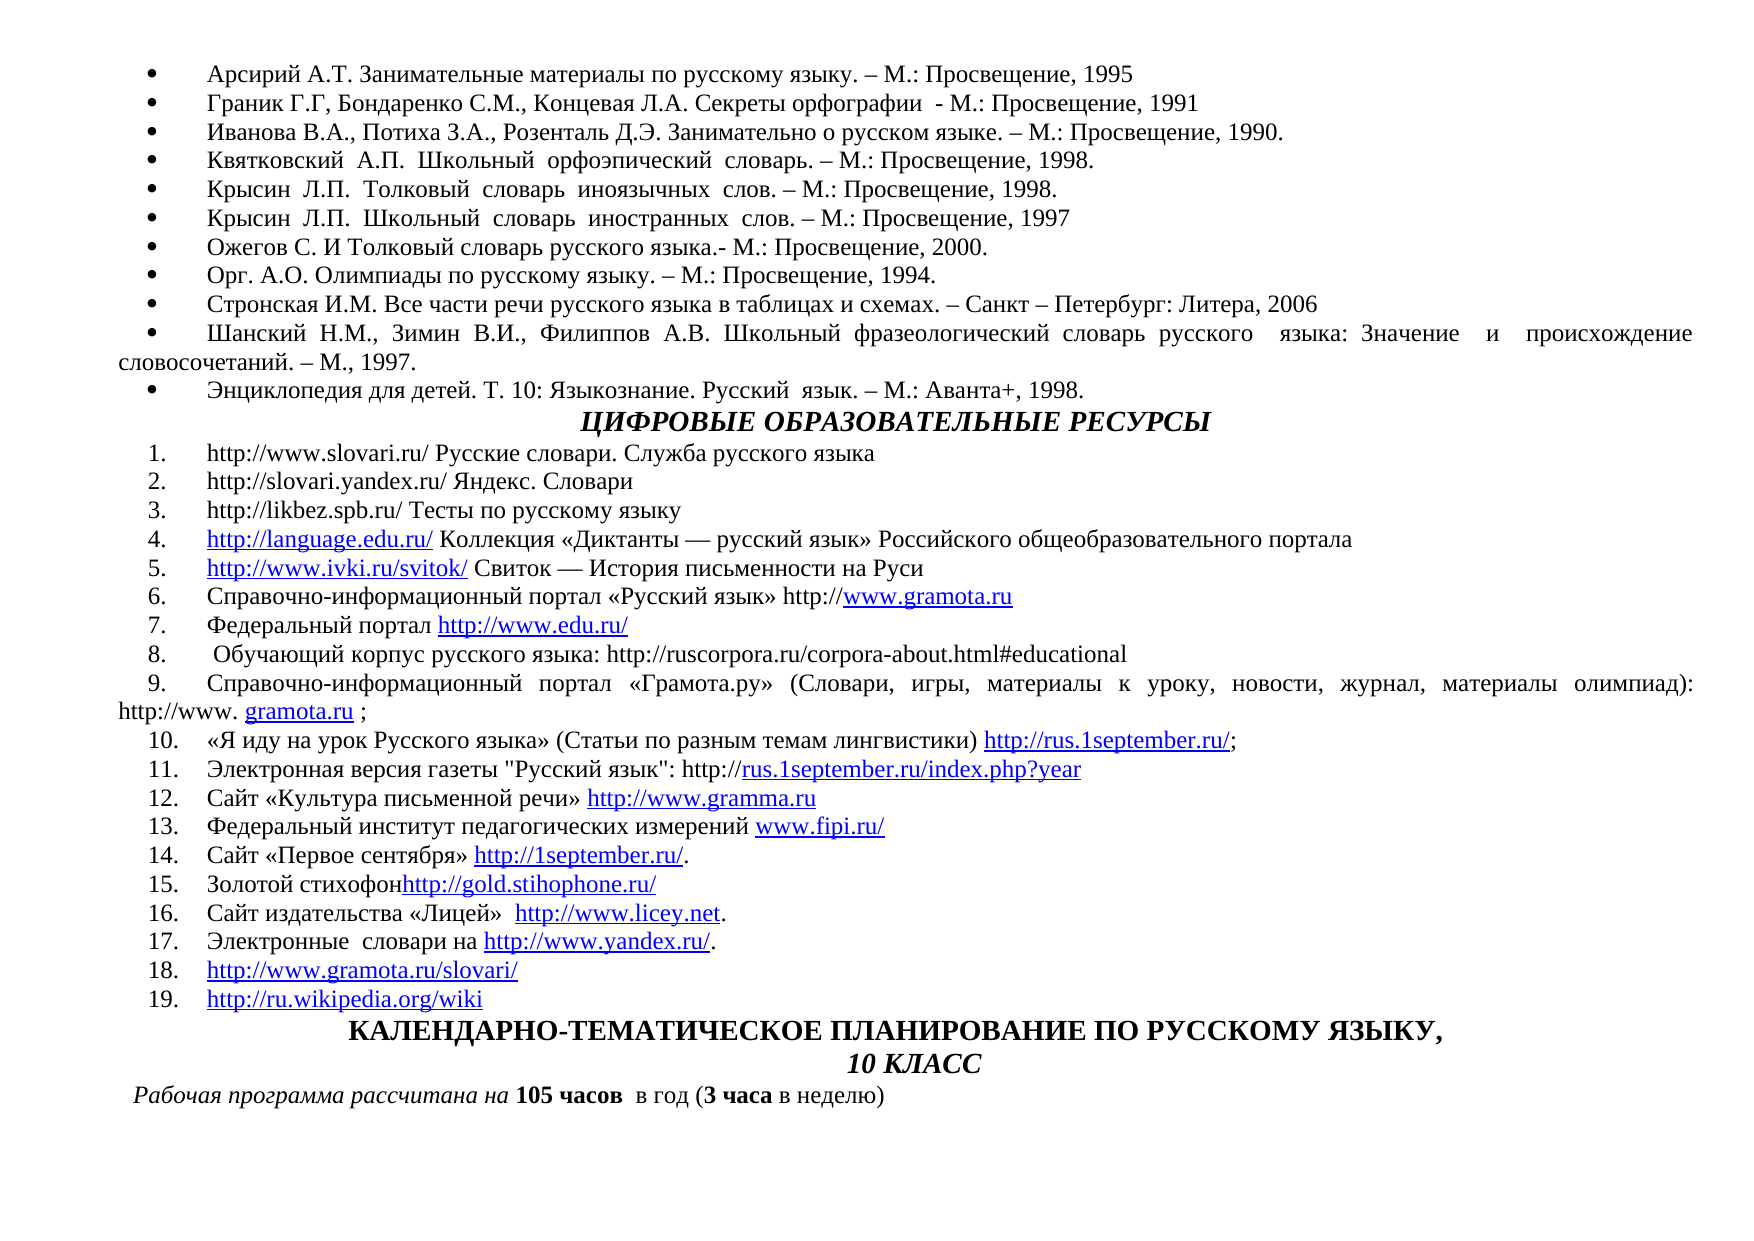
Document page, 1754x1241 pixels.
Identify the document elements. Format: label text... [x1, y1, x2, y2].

list Сайт «Культура письменной речи» http://www.gramma.ru [118, 783, 1695, 811]
list Справочно-информационный портал «Русский язык» http://www.gramota.ru [118, 581, 1695, 610]
list ЦИФРОВЫЕ ОБРАЗОВАТЕЛЬНЫЕ РЕСУРСЫ [97, 404, 1695, 438]
list http://www.slovari.ru/ Русские словари. Служба русского языка [118, 438, 1695, 466]
text 10 КЛАСС [97, 1046, 1695, 1080]
list Орг. А.О. Олимпиады по русскому языку. – М.: Просвещение, 1994. [118, 260, 1695, 289]
list Арсирий А.Т. Занимательные материалы по русскому языку. – М.: Просвещение, 1995 [118, 59, 1695, 88]
list http://likbez.spb.ru/ Тесты по русскому языку [118, 495, 1695, 524]
list Электронная версия газеты "Русский язык": http://rus.1september.ru/index.php?year [118, 754, 1695, 783]
list Шанский Н.М., Зимин В.И., Филиппов А.В. Школьный фразеологический словарь русского языка: Значение и происхождение словосочетаний. – М., 1997. [118, 318, 1695, 375]
text Рабочая программа рассчитана на 105 часов в год (3 часа в неделю) [59, 1080, 1695, 1108]
list Справочно-информационный портал «Грамота.ру» (Словари, игры, материалы к уроку, новости, журнал, материалы олимпиад): http://www. gramota.ru ; [118, 668, 1695, 725]
list http://slovari.yandex.ru/ Яндекс. Словари [118, 466, 1695, 495]
list Электронные словари на http://www.yandex.ru/. [118, 926, 1695, 955]
list Федеральный институт педагогических измерений www.fipi.ru/ [118, 811, 1695, 840]
list Квятковский А.П. Школьный орфоэпический словарь. – М.: Просвещение, 1998. [118, 145, 1695, 174]
list http://www.gramota.ru/slovari/ [118, 955, 1695, 984]
list Крысин Л.П. Школьный словарь иностранных слов. – М.: Просвещение, 1997 [118, 203, 1695, 232]
list http://ru.wikipedia.org/wiki [118, 984, 1695, 1013]
list Сайт издательства «Лицей» http://www.licey.net. [118, 898, 1695, 926]
list Ожегов С. И Толковый словарь русского языка.- М.: Просвещение, 2000. [118, 232, 1695, 260]
list http://www.ivki.ru/svitok/ Свиток — История письменности на Руси [118, 553, 1695, 581]
text КАЛЕНДАРНО-ТЕМАТИЧЕСКОЕ ПЛАНИРОВАНИЕ ПО РУССКОМУ ЯЗЫКУ, [97, 1013, 1695, 1046]
list Иванова В.А., Потиха З.А., Розенталь Д.Э. Занимательно о русском языке. – М.: Просвещение, 1990. [118, 117, 1695, 145]
list Граник Г.Г, Бондаренко С.М., Концевая Л.А. Секреты орфографии - М.: Просвещение, 1991 [118, 88, 1695, 117]
list Золотой стихофонhttp://gold.stihophone.ru/ [118, 869, 1695, 898]
list Энциклопедия для детей. Т. 10: Языкознание. Русский язык. – М.: Аванта+, 1998. [118, 375, 1695, 404]
list Крысин Л.П. Толковый словарь иноязычных слов. – М.: Просвещение, 1998. [118, 174, 1695, 203]
list «Я иду на урок Русского языка» (Статьи по разным темам лингвистики) http://rus.1september.ru/; [118, 725, 1695, 754]
list Сайт «Первое сентября» http://1september.ru/. [118, 840, 1695, 869]
list Обучающий корпус русского языка: http://ruscorpora.ru/corpora-about.html#educational [118, 639, 1695, 668]
list http://language.edu.ru/ Коллекция «Диктанты — русский язык» Российского общеобразовательного портала [118, 524, 1695, 553]
list Федеральный портал http://www.edu.ru/ [118, 610, 1695, 639]
list Стронская И.М. Все части речи русского языка в таблицах и схемах. – Санкт – Петербург: Литера, 2006 [118, 289, 1695, 318]
